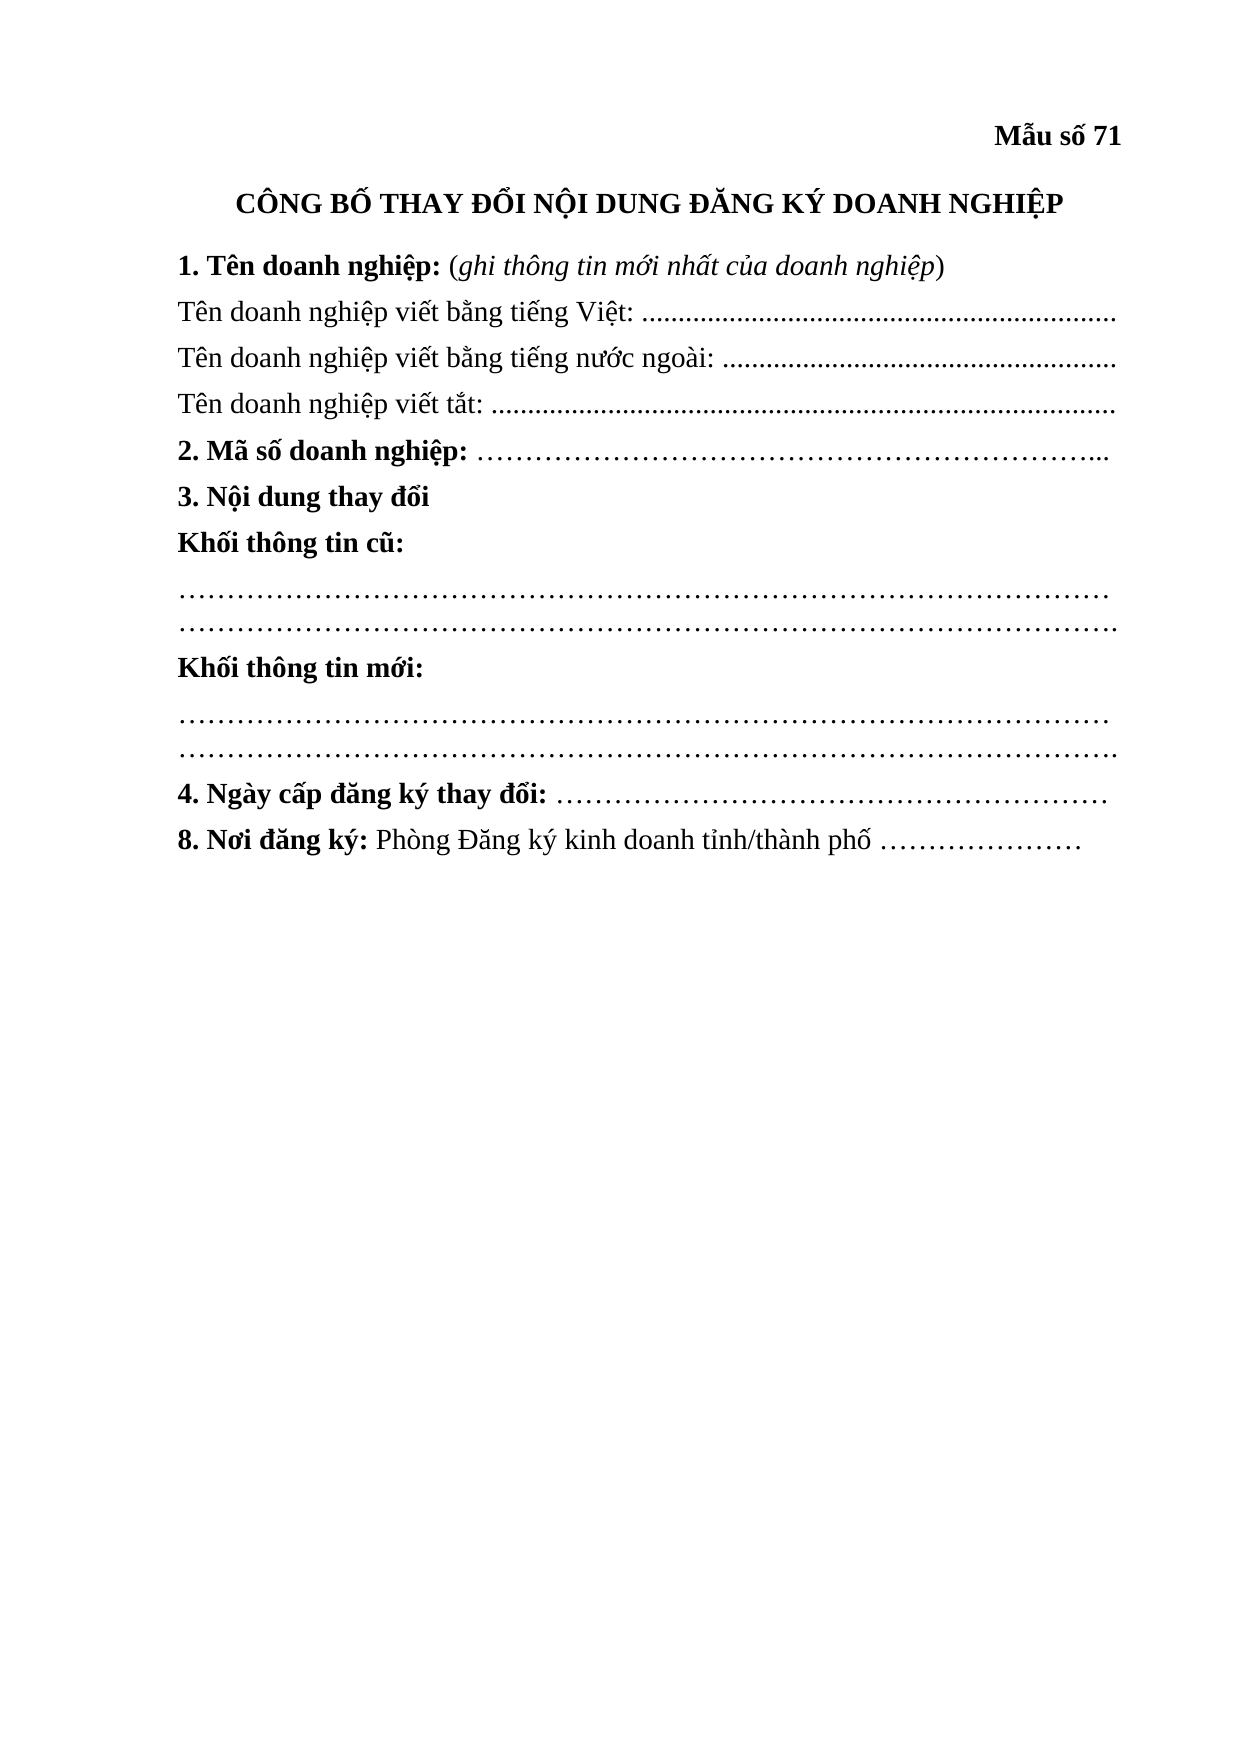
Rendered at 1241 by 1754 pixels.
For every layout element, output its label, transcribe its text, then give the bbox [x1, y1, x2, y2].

text Khối thông tin cũ: [177, 525, 1122, 558]
text Tên doanh nghiệp viết bằng tiếng Việt: [177, 294, 1122, 328]
text 4. Ngày cấp đăng ký thay đổi: ………………………………………………… [177, 776, 1122, 809]
text 3. Nội dung thay đổi [177, 479, 1122, 512]
text Tên doanh nghiệp viết bằng tiếng nước ngoài: [177, 341, 1122, 374]
text …………………………………………………………………………………………………………………………………………………………………………. [177, 571, 1122, 638]
text Tên doanh nghiệp viết tắt: [177, 387, 1122, 420]
text …………………………………………………………………………………………………………………………………………………………………………. [177, 696, 1122, 763]
text CÔNG BỐ THAY ĐỔI NỘI DUNG ĐĂNG KÝ DOANH NGHIỆP [177, 187, 1122, 220]
text Khối thông tin mới: [177, 650, 1122, 684]
text 2. Mã số doanh nghiệp: ………………………………………………………... [177, 433, 1122, 466]
text 8. Nơi đăng ký: Phòng Đăng ký kinh doanh tỉnh/thành phố ………………… [177, 822, 1122, 856]
text 1. Tên doanh nghiệp: (ghi thông tin mới nhất của doanh nghiệp) [177, 248, 1122, 282]
